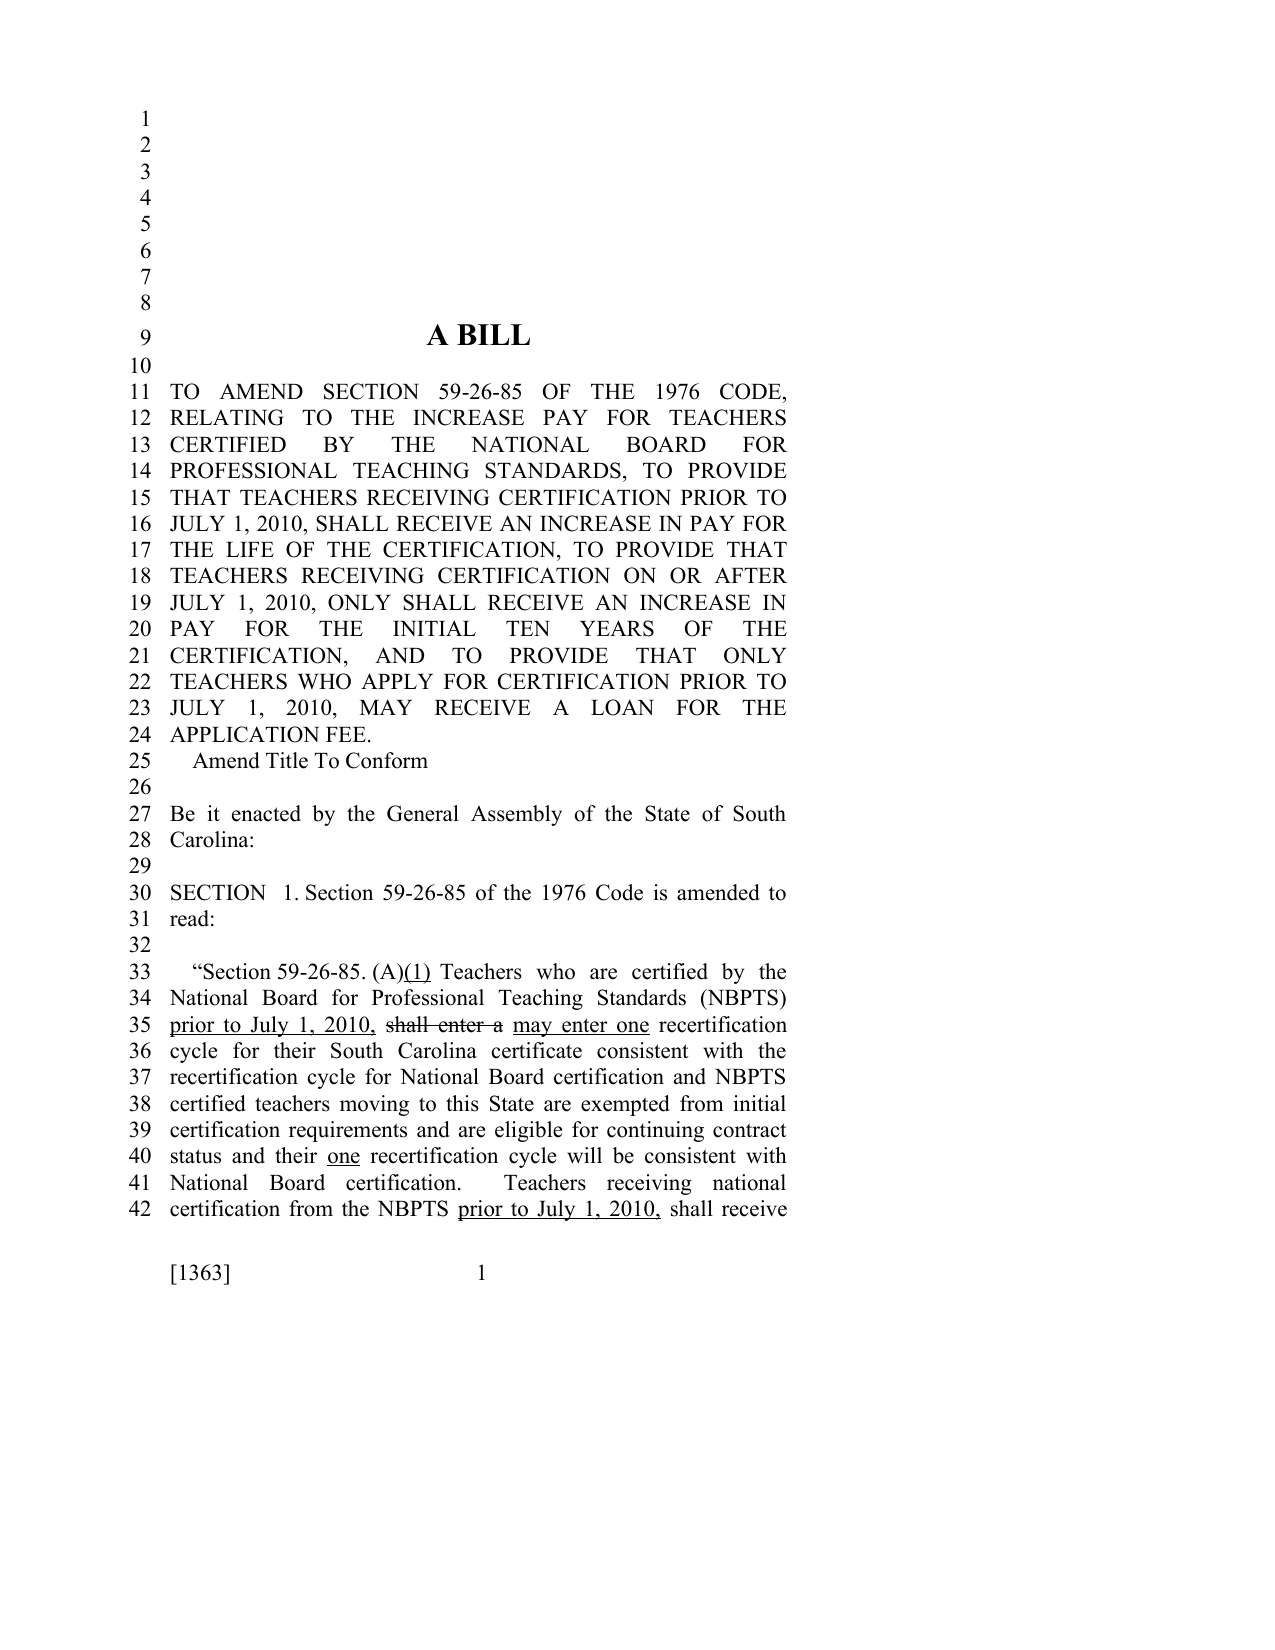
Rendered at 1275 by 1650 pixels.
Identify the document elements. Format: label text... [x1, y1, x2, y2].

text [169, 958, 787, 1221]
text TO AMEND SECTION 59-26-85 OF THE 1976 CODE, RELATING TO THE INCREASE PAY FOR TEACHERS CERTIFIED BY THE NATIONAL BOARD FOR PROFESSIONAL TEACHING STANDARDS, TO PROVIDE THAT TEACHERS RECEIVING CERTIFICATION PRIOR TO JULY 1, 2010, SHALL RECEIVE AN INCREASE IN PAY FOR THE LIFE OF THE CERTIFICATION, TO PROVIDE THAT TEACHERS RECEIVING CERTIFICATION ON OR AFTER JULY 1, 2010, ONLY SHALL RECEIVE AN INCREASE IN PAY FOR THE INITIAL TEN YEARS OF THE CERTIFICATION, AND TO PROVIDE THAT ONLY TEACHERS WHO APPLY FOR CERTIFICATION PRIOR TO JULY 1, 2010, MAY RECEIVE A LOAN FOR THE APPLICATION FEE. [169, 378, 787, 747]
text Be it enacted by the General Assembly of the State of South Carolina: [169, 800, 787, 852]
text A BILL [169, 316, 787, 352]
text Amend Title To Conform [169, 747, 787, 773]
text SECTION 1. Section 59-26-85 of the 1976 Code is amended to read: [169, 879, 787, 932]
